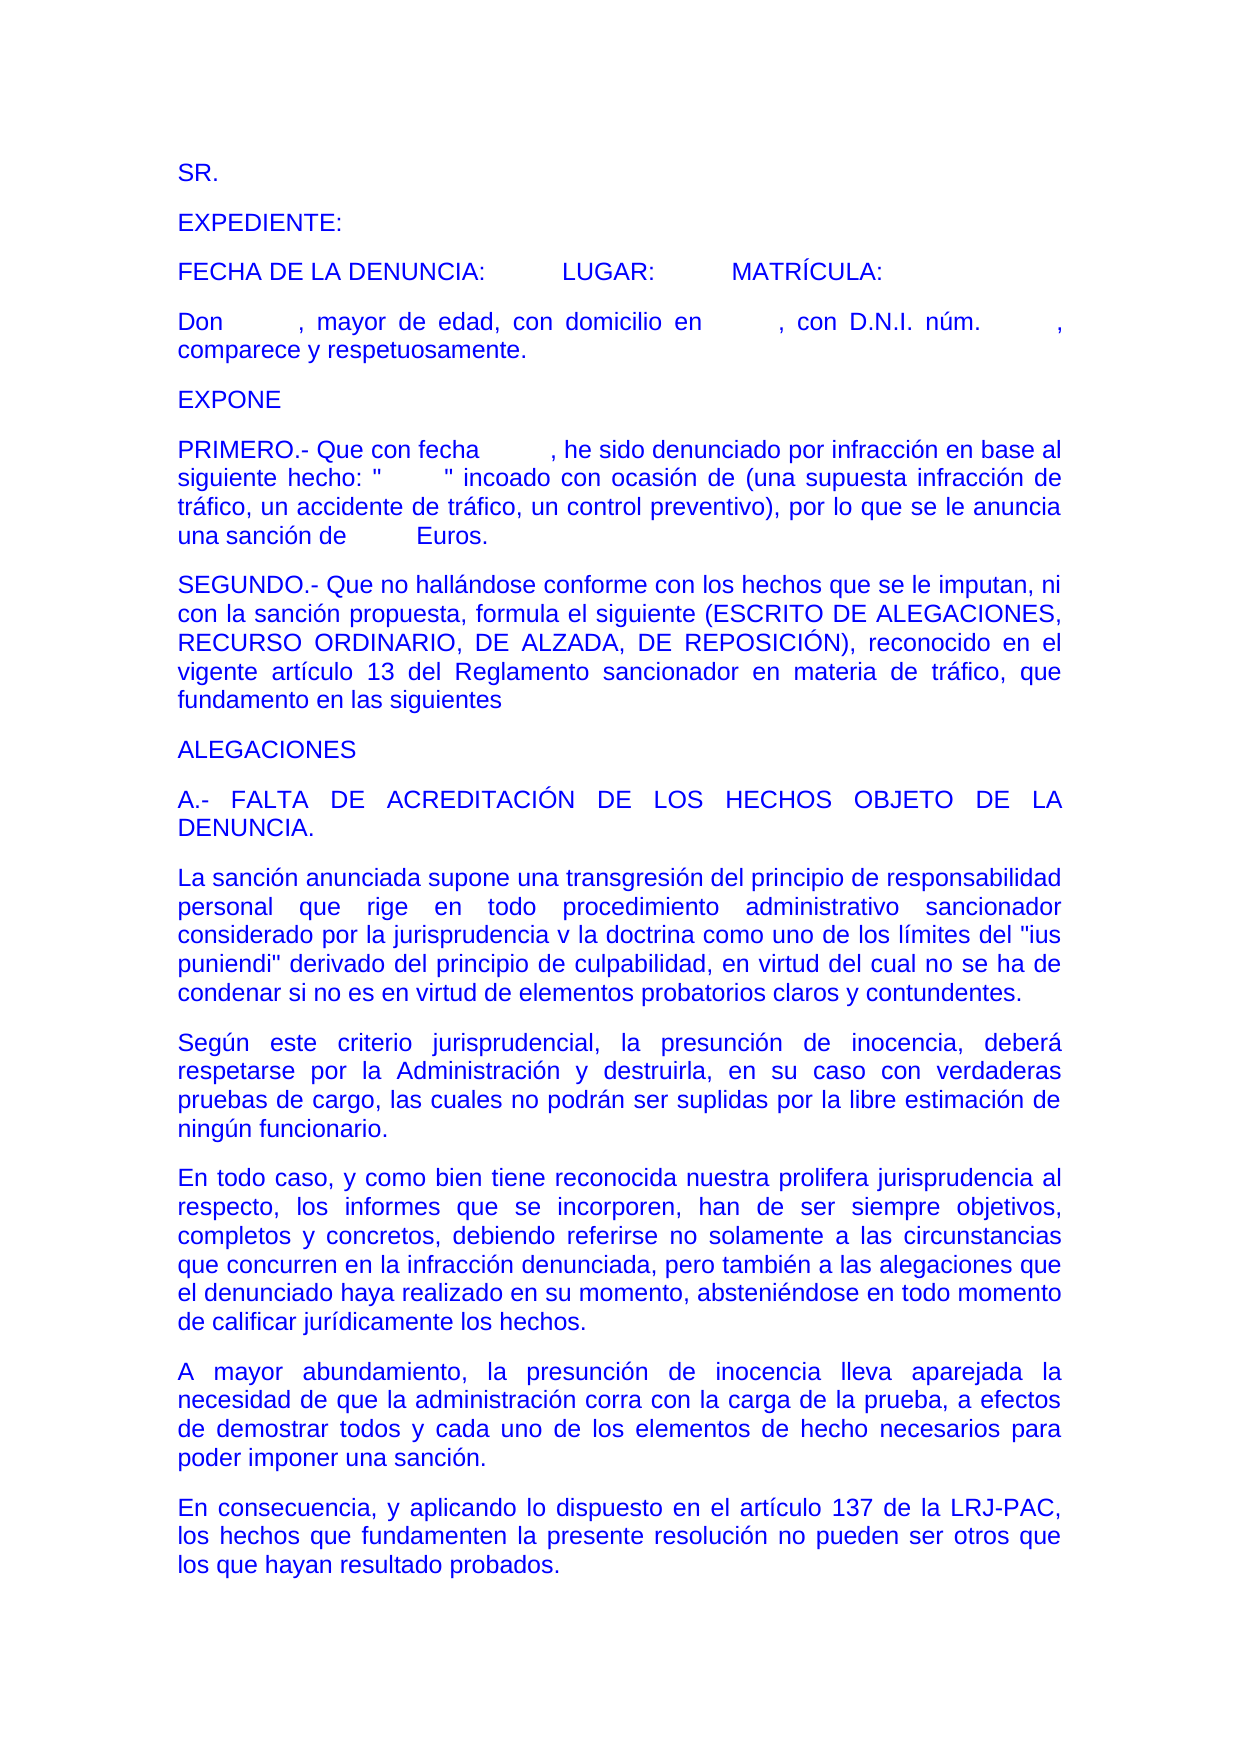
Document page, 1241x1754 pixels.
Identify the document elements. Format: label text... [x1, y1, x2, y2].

subtitle EXPONE [177, 385, 1063, 414]
text EXPEDIENTE: [177, 208, 1063, 236]
text Según este criterio jurisprudencial, la presunción de inocencia, deberá respetarse por la Administración y destruirla, en su caso con verdaderas pruebas de cargo, las cuales no podrán ser suplidas por la libre estimación de ningún funcionario. [177, 1028, 1063, 1143]
text En todo caso, y como bien tiene reconocida nuestra prolifera jurisprudencia al respecto, los informes que se incorporen, han de ser siempre objetivos, completos y concretos, debiendo referirse no solamente a las circunstancias que concurren en la infracción denunciada, pero también a las alegaciones que el denunciado haya realizado en su momento, absteniéndose en todo momento de calificar jurídicamente los hechos. [177, 1163, 1063, 1336]
text Don , mayor de edad, con domicilio en , con D.N.I. núm. , comparece y respetuosamente. [177, 307, 1063, 364]
text La sanción anunciada supone una transgresión del principio de responsabilidad personal que rige en todo procedimiento administrativo sancionador considerado por la jurisprudencia v la doctrina como uno de los límites del "ius puniendi" derivado del principio de culpabilidad, en virtud del cual no se ha de condenar si no es en virtud de elementos probatorios claros y contundentes. [177, 863, 1063, 1007]
text PRIMERO.- Que con fecha , he sido denunciado por infracción en base al siguiente hecho: " " incoado con ocasión de (una supuesta infracción de tráfico, un accidente de tráfico, un control preventivo), por lo que se le anuncia una sanción de Euros. [177, 435, 1063, 550]
text En consecuencia, y aplicando lo dispuesto en el artículo 137 de la LRJ-PAC, los hechos que fundamenten la presente resolución no pueden ser otros que los que hayan resultado probados. [177, 1493, 1063, 1579]
text FECHA DE LA DENUNCIA: LUGAR: MATRÍCULA: [177, 257, 1063, 286]
text A.- FALTA DE ACREDITACIÓN DE LOS HECHOS OBJETO DE LA DENUNCIA. [177, 785, 1063, 842]
subtitle ALEGACIONES [177, 735, 1063, 764]
text SR. [177, 158, 1063, 187]
text SEGUNDO.- Que no hallándose conforme con los hechos que se le imputan, ni con la sanción propuesta, formula el siguiente (ESCRITO DE ALEGACIONES, RECURSO ORDINARIO, DE ALZADA, DE REPOSICIÓN), reconocido en el vigente artículo 13 del Reglamento sancionador en materia de tráfico, que fundamento en las siguientes [177, 571, 1063, 714]
text A mayor abundamiento, la presunción de inocencia lleva aparejada la necesidad de que la administración corra con la carga de la prueba, a efectos de demostrar todos y cada uno de los elementos de hecho necesarios para poder imponer una sanción. [177, 1357, 1063, 1472]
